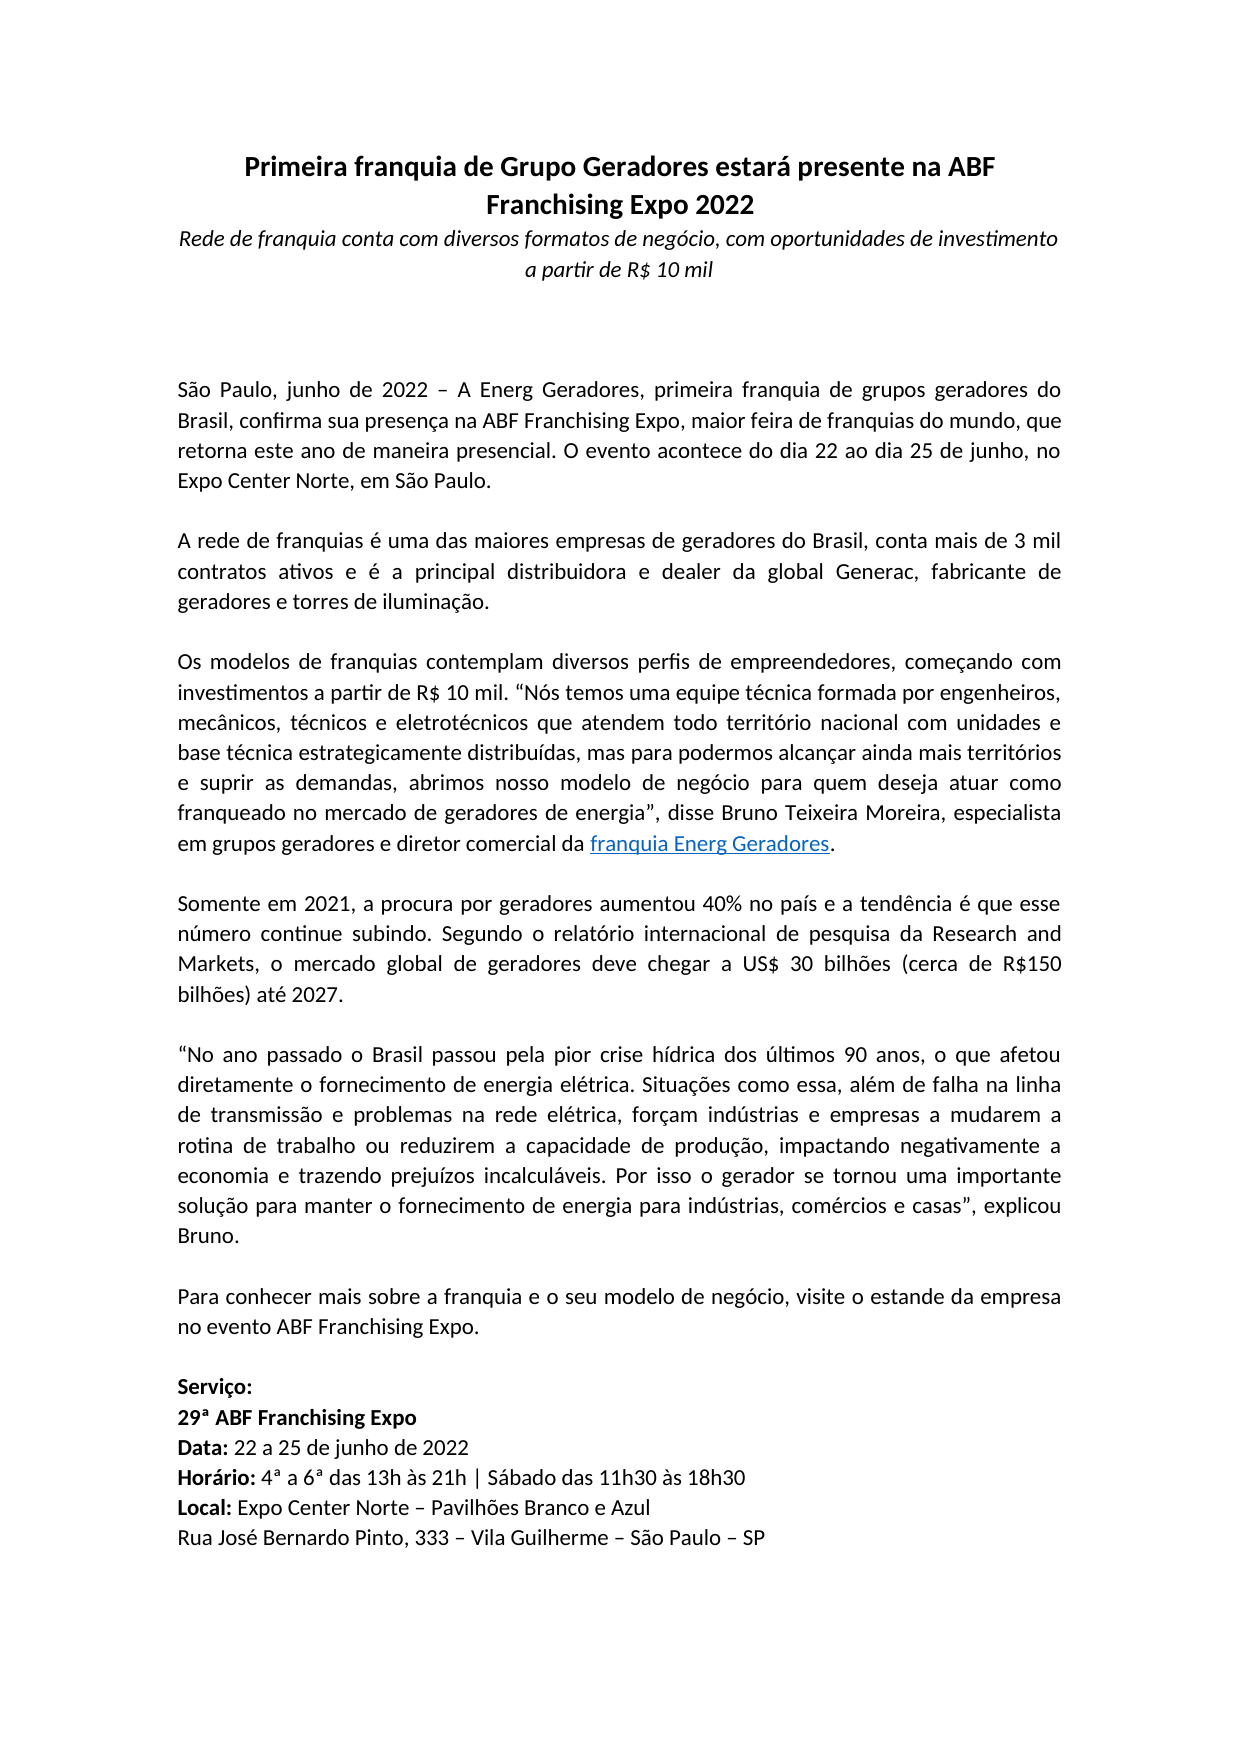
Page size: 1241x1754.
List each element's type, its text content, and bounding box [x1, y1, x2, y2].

text Rua José Bernardo Pinto, 333 – Vila Guilherme – São Paulo – SP [177, 1523, 1063, 1551]
text Somente em 2021, a procura por geradores aumentou 40% no país e a tendência é que esse número continue subindo. Segundo o relatório internacional de pesquisa da Research and Markets, o mercado global de geradores deve chegar a US$ 30 bilhões (cerca de R$150 bilhões) até 2027. [177, 889, 1063, 1008]
text 29ª ABF Franchising Expo [177, 1403, 1063, 1431]
text Os modelos de franquias contemplam diversos perfis de empreendedores, começando com investimentos a partir de R$ 10 mil. “Nós temos uma equipe técnica formada por engenheiros, mecânicos, técnicos e eletrotécnicos que atendem todo território nacional com unidades e base técnica estrategicamente distribuídas, mas para podermos alcançar ainda mais territórios e suprir as demandas, abrimos nosso modelo de negócio para quem deseja atuar como franqueado no mercado de geradores de energia”, disse Bruno Teixeira Moreira, especialista em grupos geradores e diretor comercial da franquia Energ Geradores. [177, 647, 1063, 857]
text Data: 22 a 25 de junho de 2022 [177, 1433, 1063, 1461]
text Para conhecer mais sobre a franquia e o seu modelo de negócio, visite o estande da empresa no evento ABF Franchising Expo. [177, 1282, 1063, 1340]
text A rede de franquias é uma das maiores empresas de geradores do Brasil, conta mais de 3 mil contratos ativos e é a principal distribuidora e dealer da global Generac, fabricante de geradores e torres de iluminação. [177, 527, 1063, 615]
text “No ano passado o Brasil passou pela pior crise hídrica dos últimos 90 anos, o que afetou diretamente o fornecimento de energia elétrica. Situações como essa, além de falha na linha de transmissão e problemas na rede elétrica, forçam indústrias e empresas a mudarem a rotina de trabalho ou reduzirem a capacidade de produção, impactando negativamente a economia e trazendo prejuízos incalculáveis. Por isso o gerador se tornou uma importante solução para manter o fornecimento de energia para indústrias, comércios e casas”, explicou Bruno. [177, 1040, 1063, 1249]
text São Paulo, junho de 2022 – A Energ Geradores, primeira franquia de grupos geradores do Brasil, confirma sua presença na ABF Franchising Expo, maior feira de franquias do mundo, que retorna este ano de maneira presencial. O evento acontece do dia 22 ao dia 25 de junho, no Expo Center Norte, em São Paulo. [177, 376, 1063, 494]
text Local: Expo Center Norte – Pavilhões Branco e Azul [177, 1493, 1063, 1521]
text Primeira franquia de Grupo Geradores estará presente na ABF Franchising Expo 2022 [177, 148, 1063, 222]
text Horário: 4ª a 6ª das 13h às 21h | Sábado das 11h30 às 18h30 [177, 1463, 1063, 1491]
text Rede de franquia conta com diversos formatos de negócio, com oportunidades de investimento a partir de R$ 10 mil [177, 224, 1063, 283]
text Serviço: [177, 1372, 1063, 1400]
